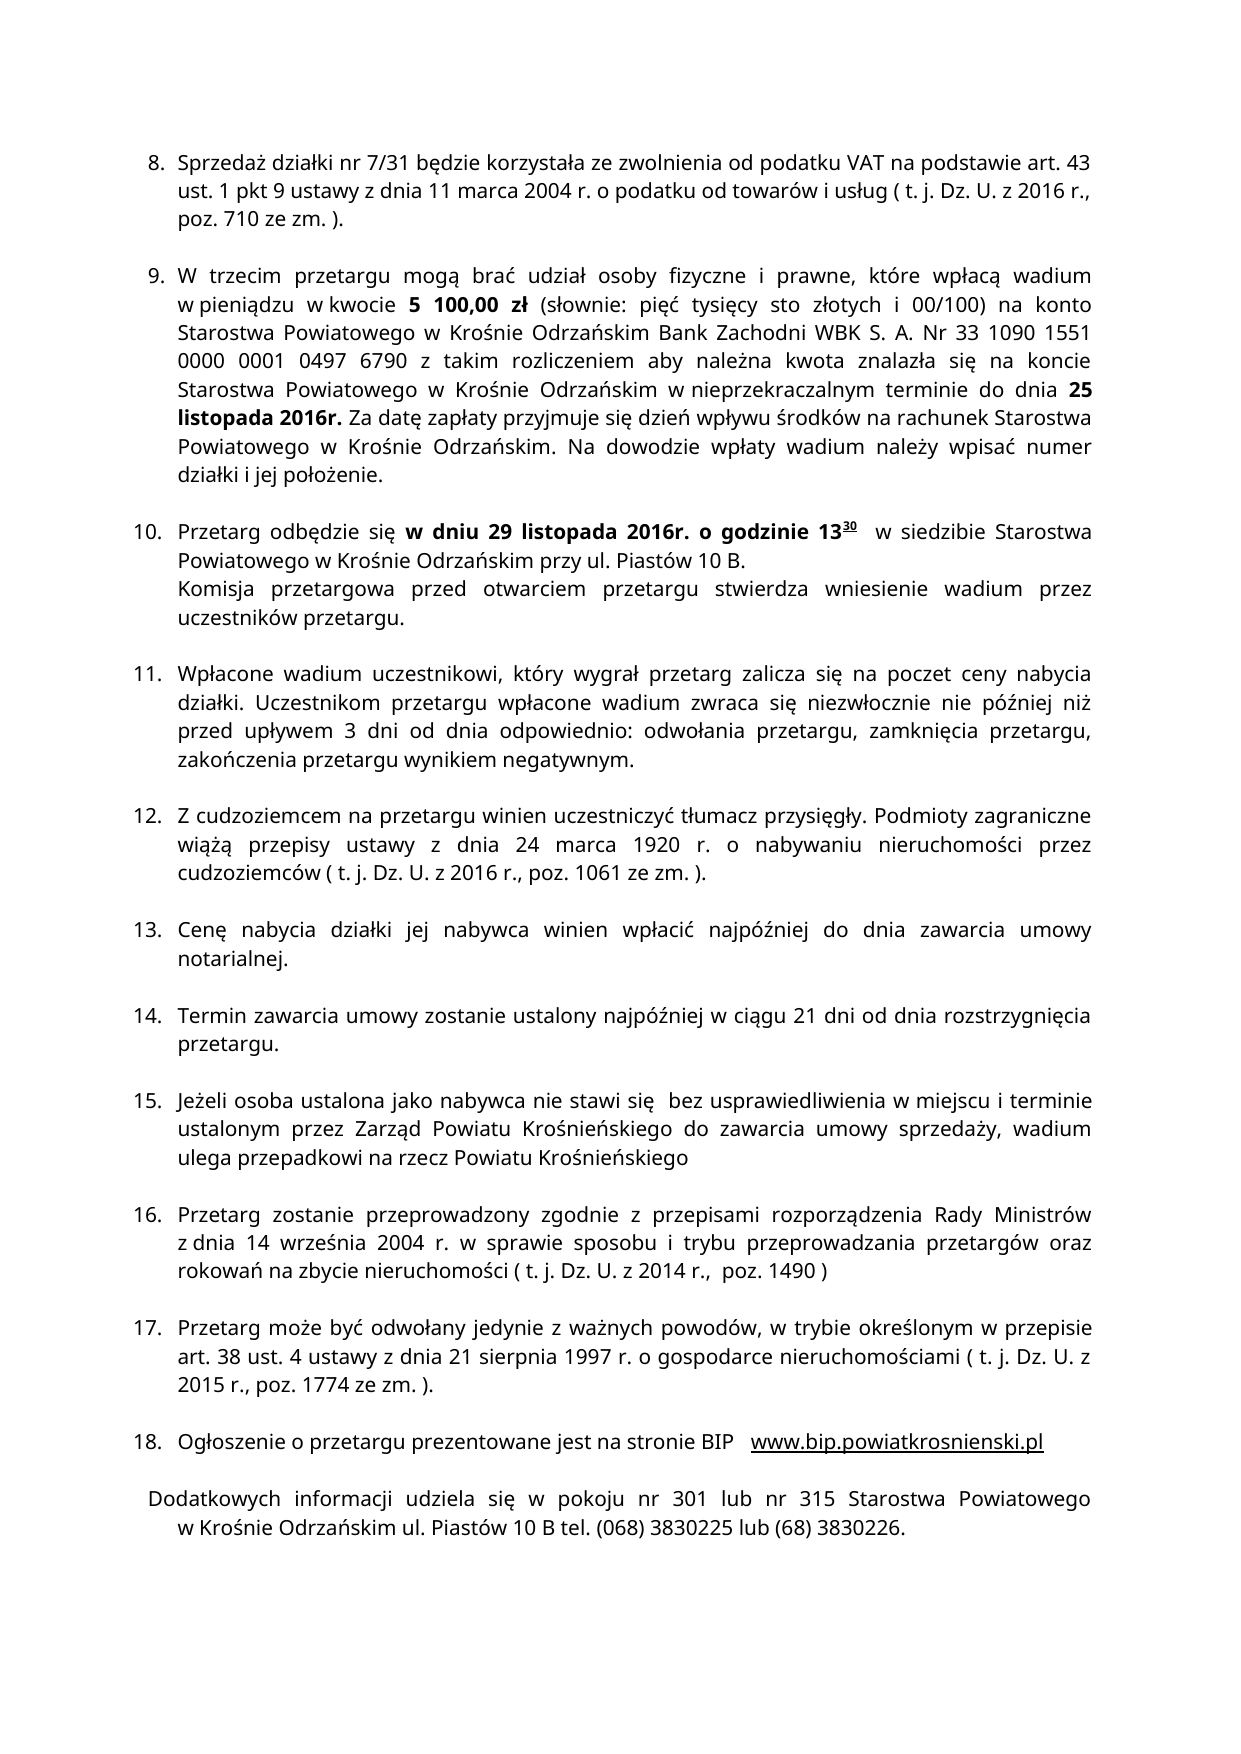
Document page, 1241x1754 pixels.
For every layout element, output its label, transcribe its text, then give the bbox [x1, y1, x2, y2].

list Przetarg zostanie przeprowadzony zgodnie z przepisami rozporządzenia Rady Ministrów z dnia 14 września 2004 r. w sprawie sposobu i trybu przeprowadzania przetargów oraz rokowań na zbycie nieruchomości ( t. j. Dz. U. z 2014 r., poz. 1490 ) [133, 1200, 1093, 1285]
list Przetarg odbędzie się w dniu 29 listopada 2016r. o godzinie 1330 w siedzibie Starostwa Powiatowego w Krośnie Odrzańskim przy ul. Piastów 10 B. [133, 517, 1093, 574]
list Jeżeli osoba ustalona jako nabywca nie stawi się bez usprawiedliwienia w miejscu i terminie ustalonym przez Zarząd Powiatu Krośnieńskiego do zawarcia umowy sprzedaży, wadium ulega przepadkowi na rzecz Powiatu Krośnieńskiego [133, 1086, 1093, 1171]
list Przetarg może być odwołany jedynie z ważnych powodów, w trybie określonym w przepisie art. 38 ust. 4 ustawy z dnia 21 sierpnia 1997 r. o gospodarce nieruchomościami ( t. j. Dz. U. z 2015 r., poz. 1774 ze zm. ). [133, 1313, 1093, 1399]
list Z cudzoziemcem na przetargu winien uczestniczyć tłumacz przysięgły. Podmioty zagraniczne wiążą przepisy ustawy z dnia 24 marca 1920 r. o nabywaniu nieruchomości przez cudzoziemców ( t. j. Dz. U. z 2016 r., poz. 1061 ze zm. ). [133, 802, 1093, 887]
list Sprzedaż działki nr 7/31 będzie korzystała ze zwolnienia od podatku VAT na podstawie art. 43 ust. 1 pkt 9 ustawy z dnia 11 marca 2004 r. o podatku od towarów i usług ( t. j. Dz. U. z 2016 r., poz. 710 ze zm. ). [148, 148, 1093, 233]
text Dodatkowych informacji udziela się w pokoju nr 301 lub nr 315 Starostwa Powiatowego w Krośnie Odrzańskim ul. Piastów 10 B tel. (068) 3830225 lub (68) 3830226. [148, 1484, 1093, 1541]
list Cenę nabycia działki jej nabywca winien wpłacić najpóźniej do dnia zawarcia umowy notarialnej. [133, 915, 1093, 972]
list Termin zawarcia umowy zostanie ustalony najpóźniej w ciągu 21 dni od dnia rozstrzygnięcia przetargu. [133, 1001, 1093, 1058]
list Ogłoszenie o przetargu prezentowane jest na stronie BIP www.bip.powiatkrosnienski.pl [133, 1427, 1093, 1456]
list W trzecim przetargu mogą brać udział osoby fizyczne i prawne, które wpłacą wadium w pieniądzu w kwocie 5 100,00 zł (słownie: pięć tysięcy sto złotych i 00/100) na konto Starostwa Powiatowego w Krośnie Odrzańskim Bank Zachodni WBK S. A. Nr 33 1090 1551 0000 0001 0497 6790 z takim rozliczeniem aby należna kwota znalazła się na koncie Starostwa Powiatowego w Krośnie Odrzańskim w nieprzekraczalnym terminie do dnia 25 listopada 2016r. Za datę zapłaty przyjmuje się dzień wpływu środków na rachunek Starostwa Powiatowego w Krośnie Odrzańskim. Na dowodzie wpłaty wadium należy wpisać numer działki i jej położenie. [148, 261, 1093, 489]
text Komisja przetargowa przed otwarciem przetargu stwierdza wniesienie wadium przez uczestników przetargu. [148, 574, 1093, 631]
list Wpłacone wadium uczestnikowi, który wygrał przetarg zalicza się na poczet ceny nabycia działki. Uczestnikom przetargu wpłacone wadium zwraca się niezwłocznie nie później niż przed upływem 3 dni od dnia odpowiednio: odwołania przetargu, zamknięcia przetargu, zakończenia przetargu wynikiem negatywnym. [133, 659, 1093, 773]
